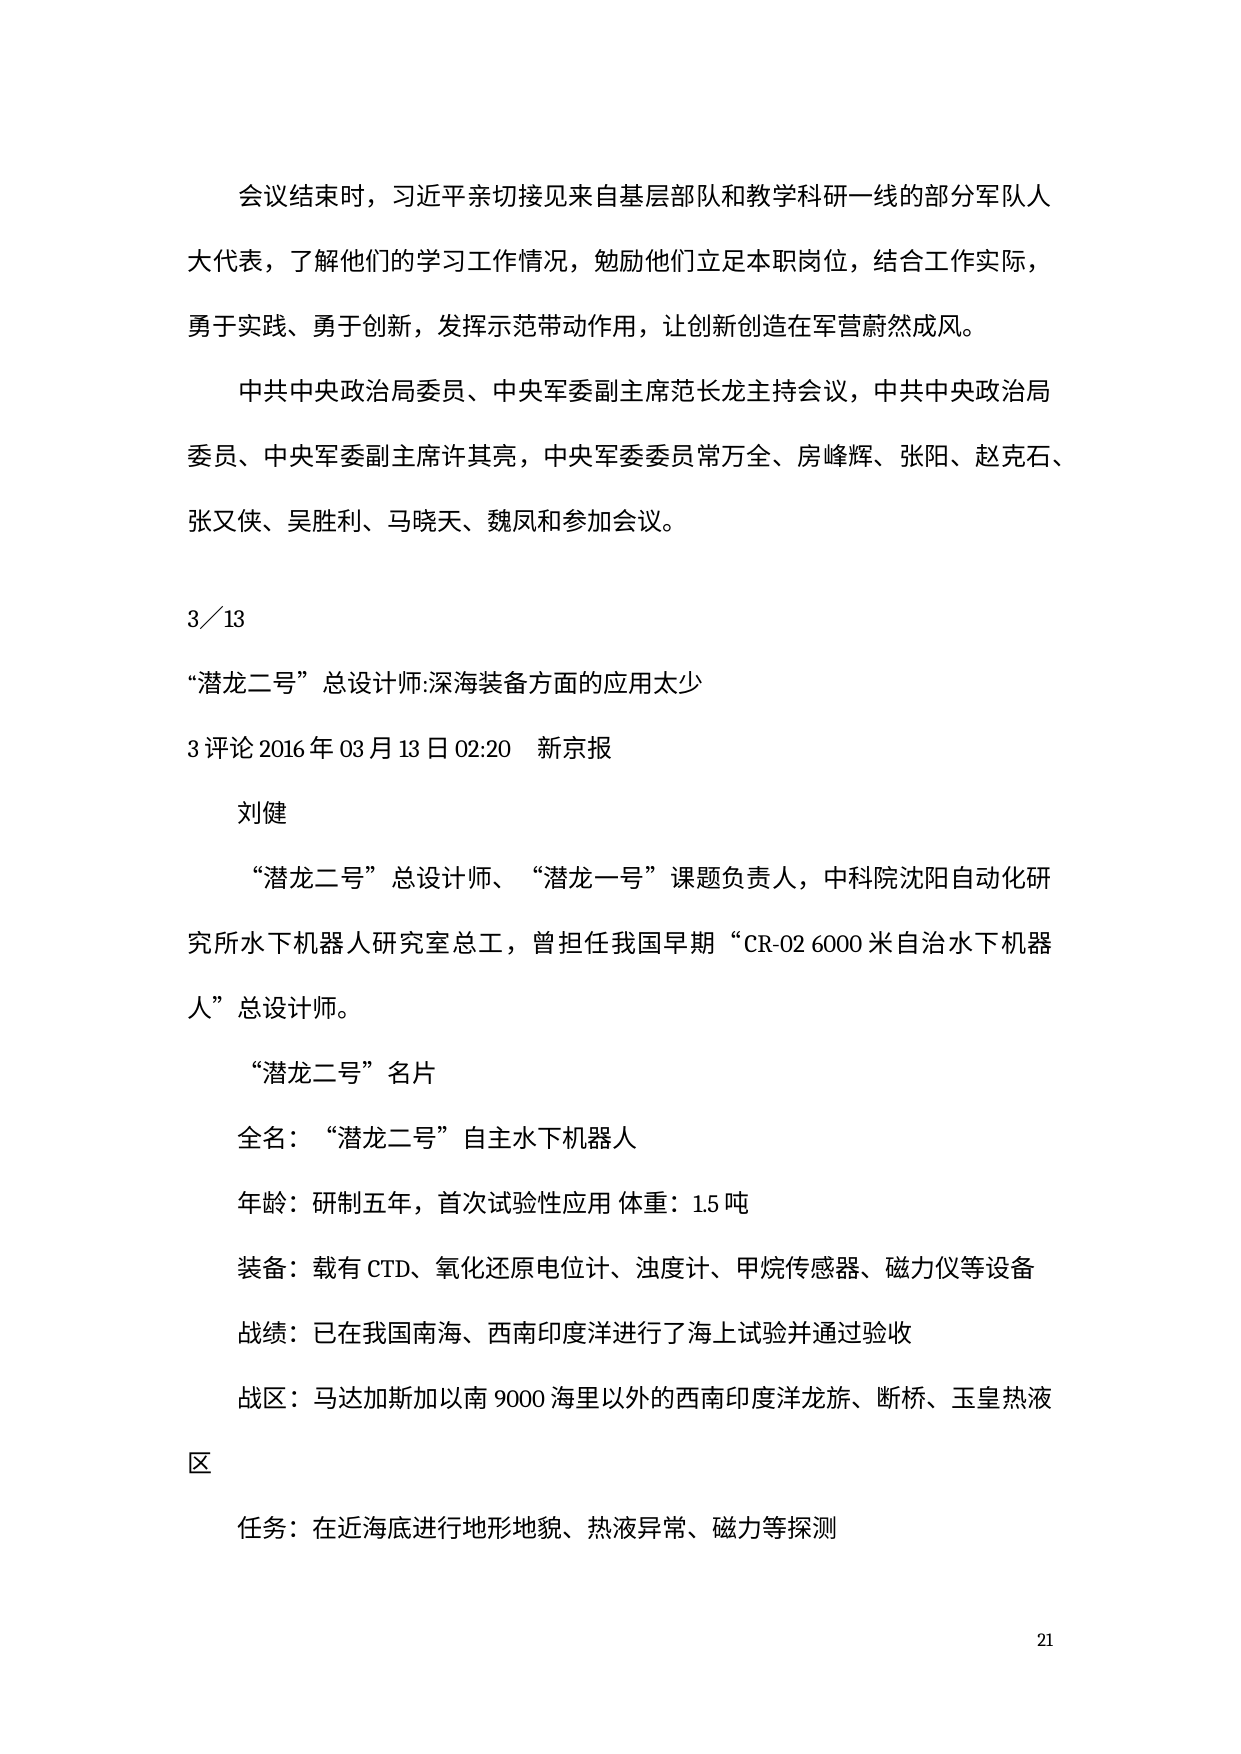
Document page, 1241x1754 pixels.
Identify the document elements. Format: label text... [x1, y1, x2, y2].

text “潜龙二号”总设计师、“潜龙一号”课题负责人，中科院沈阳自动化研究所水下机器人研究室总工，曾担任我国早期“CR-02 6000米自治水下机器人”总设计师。 [187, 844, 1053, 1039]
text 全名：“潜龙二号”自主水下机器人 [187, 1104, 1053, 1169]
text 装备：载有CTD、氧化还原电位计、浊度计、甲烷传感器、磁力仪等设备 [187, 1234, 1053, 1299]
text 3评论2016年03月13日02:20 新京报 [187, 714, 1053, 779]
text 年龄：研制五年，首次试验性应用 体重：1.5吨 [187, 1169, 1053, 1234]
text 会议结束时，习近平亲切接见来自基层部队和教学科研一线的部分军队人大代表，了解他们的学习工作情况，勉励他们立足本职岗位，结合工作实际，勇于实践、勇于创新，发挥示范带动作用，让创新创造在军营蔚然成风。 [187, 162, 1053, 357]
text “潜龙二号”名片 [187, 1039, 1053, 1104]
text “潜龙二号”总设计师:深海装备方面的应用太少 [187, 649, 1053, 714]
text 战区：马达加斯加以南9000海里以外的西南印度洋龙旂、断桥、玉皇热液区 [187, 1364, 1053, 1494]
text 刘健 [187, 779, 1053, 844]
text 战绩：已在我国南海、西南印度洋进行了海上试验并通过验收 [187, 1299, 1053, 1364]
text 3／13 [187, 584, 1053, 649]
text 任务：在近海底进行地形地貌、热液异常、磁力等探测 [187, 1494, 1053, 1559]
text 中共中央政治局委员、中央军委副主席范长龙主持会议，中共中央政治局委员、中央军委副主席许其亮，中央军委委员常万全、房峰辉、张阳、赵克石、张又侠、吴胜利、马晓天、魏凤和参加会议。 [187, 357, 1053, 552]
